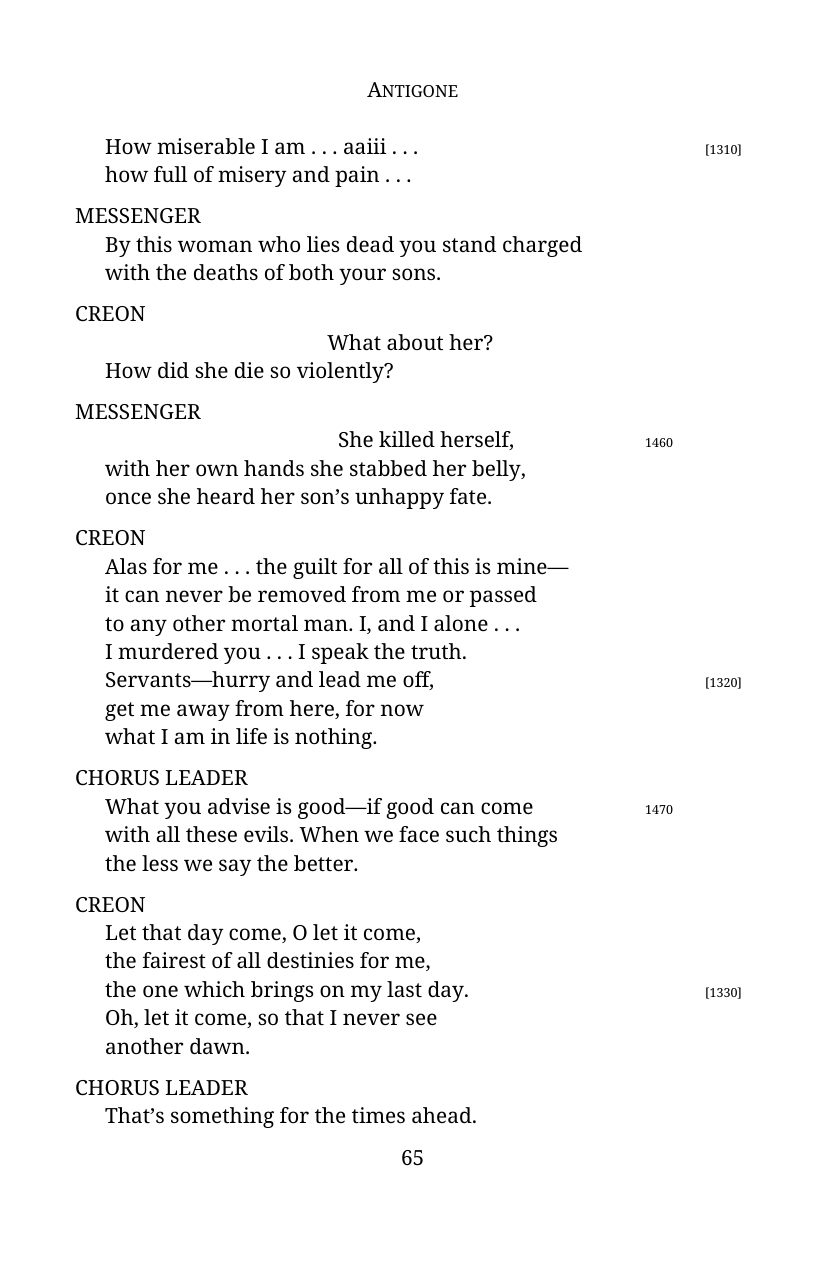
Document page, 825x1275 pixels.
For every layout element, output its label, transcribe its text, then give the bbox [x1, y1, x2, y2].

text CHORUS LEADER What you advise is good—if good can come 1470 with all these evils. When we face such things the less we say the better. [75, 763, 750, 877]
text MESSENGER By this woman who lies dead you stand charged with the deaths of both your sons. [75, 202, 750, 287]
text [75, 1073, 750, 1130]
text CREON Alas for me . . . the guilt for all of this is mine— it can never be removed from me or passed to any other mortal man. I, and I alone . . . I murdered you . . . I speak the truth. Servants—hurry and lead me off, [1320] get me away from here, for now what I am in life is nothing. [75, 523, 750, 751]
text CREON Let that day come, O let it come, the fairest of all destinies for me, the one which brings on my last day. [1330] Oh, let it come, so that I never see another dawn. [75, 890, 750, 1060]
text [75, 132, 750, 189]
text MESSENGER She killed herself, 1460 with her own hands she stabbed her belly, once she heard her son’s unhappy fate. [75, 397, 750, 511]
text CREON What about her? How did she die so violently? [75, 299, 750, 385]
